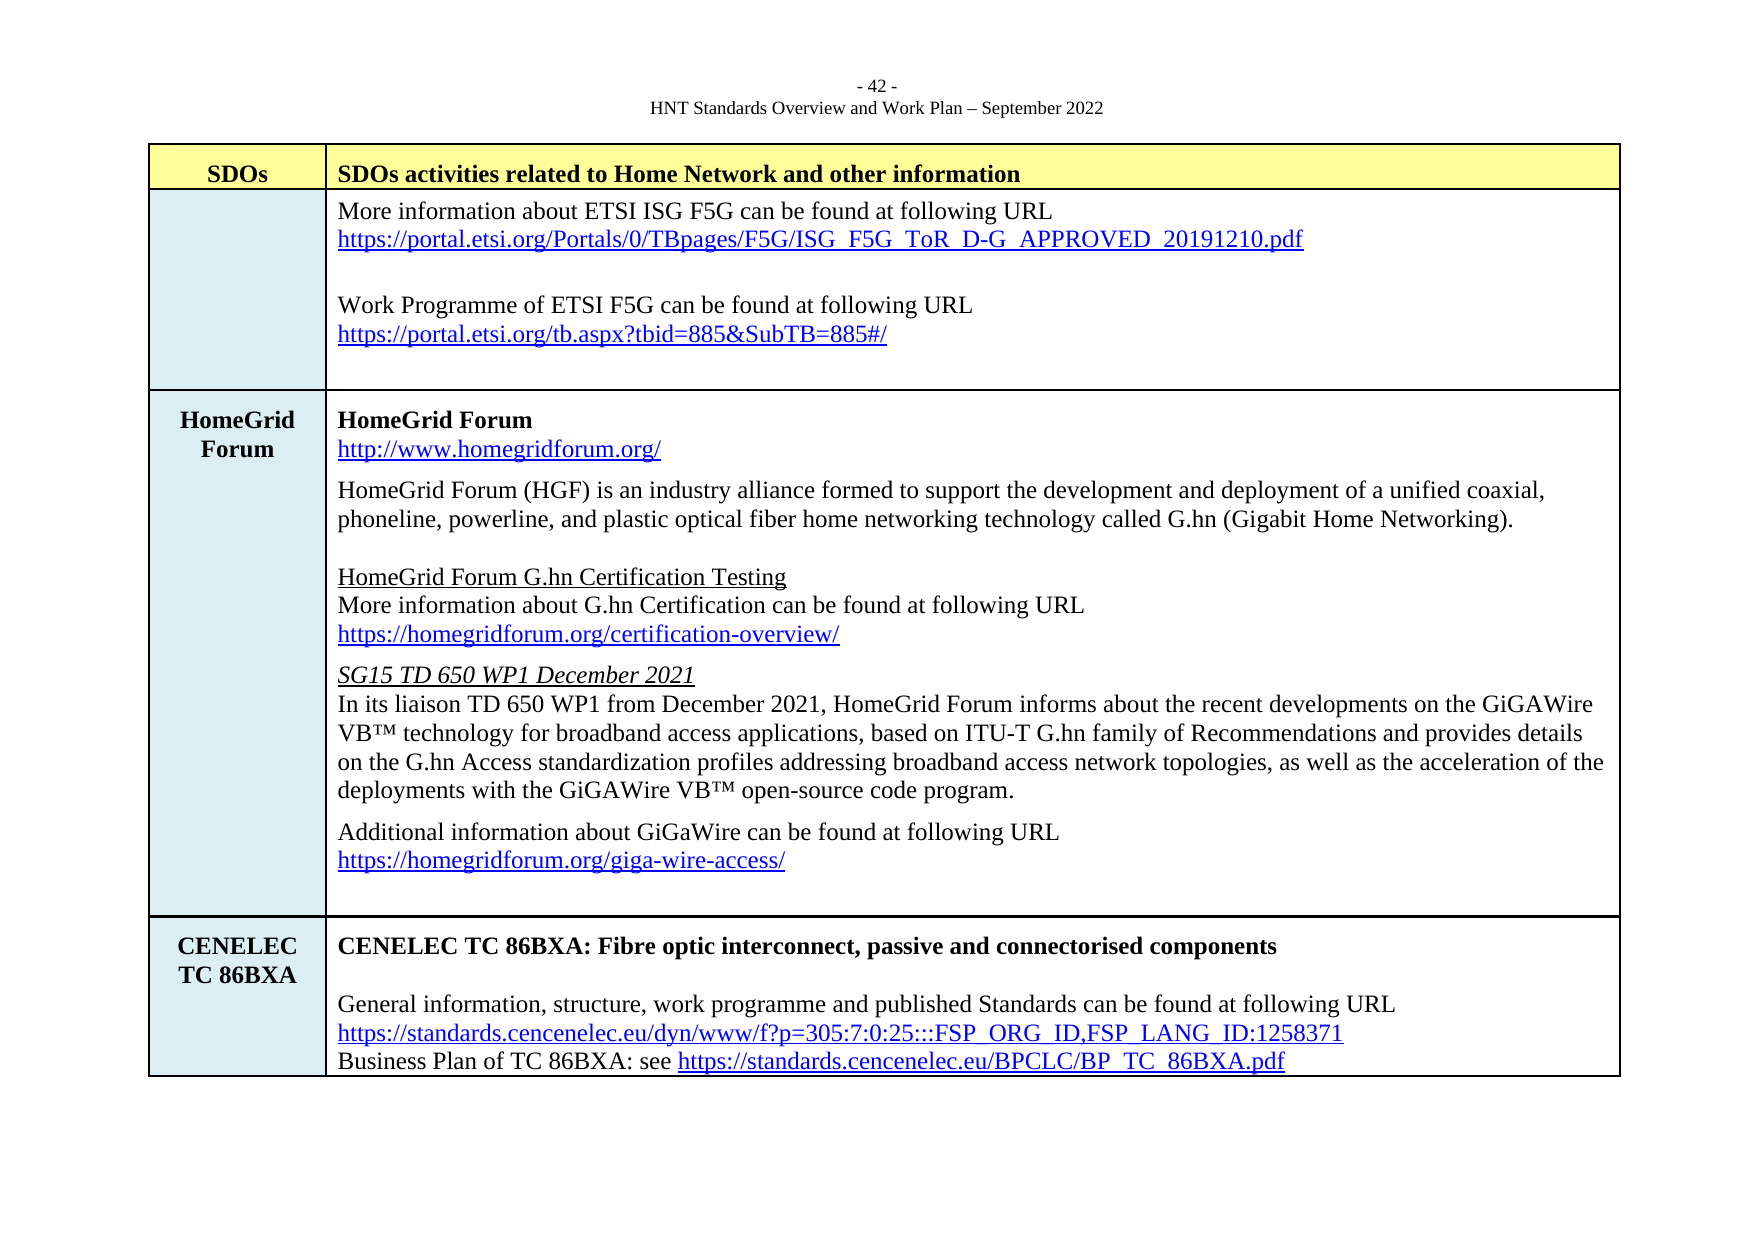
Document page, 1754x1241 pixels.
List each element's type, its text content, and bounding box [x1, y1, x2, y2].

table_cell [150, 190, 325, 389]
table_header SDOs [150, 145, 325, 188]
table_cell CENELEC TC 86BXA [150, 918, 325, 1075]
table_header SDOs activities related to Home Network and other information [327, 145, 1619, 188]
table_cell HomeGrid Forum [150, 391, 325, 915]
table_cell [327, 190, 1619, 389]
table_cell HomeGrid Forum http://www.homegridforum.org/ HomeGrid Forum (HGF) is an industry alliance formed to support the development and deployment of a unified coaxial, phoneline, powerline, and plastic optical fiber home networking technology called G.hn (Gigabit Home Networking). HomeGrid Forum G.hn Certification Testing More information about G.hn Certification can be found at following URL https://homegridforum.org/certification-overview/ SG15 TD 650 WP1 December 2021 In its liaison TD 650 WP1 from December 2021, HomeGrid Forum informs about the recent developments on the GiGAWire VB™ technology for broadband access applications, based on ITU-T G.hn family of Recommendations and provides details on the G.hn Access standardization profiles addressing broadband access network topologies, as well as the acceleration of the deployments with the GiGAWire VB™ open-source code program. Additional information about GiGaWire can be found at following URL https://homegridforum.org/giga-wire-access/ [327, 391, 1619, 915]
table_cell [327, 918, 1619, 1075]
